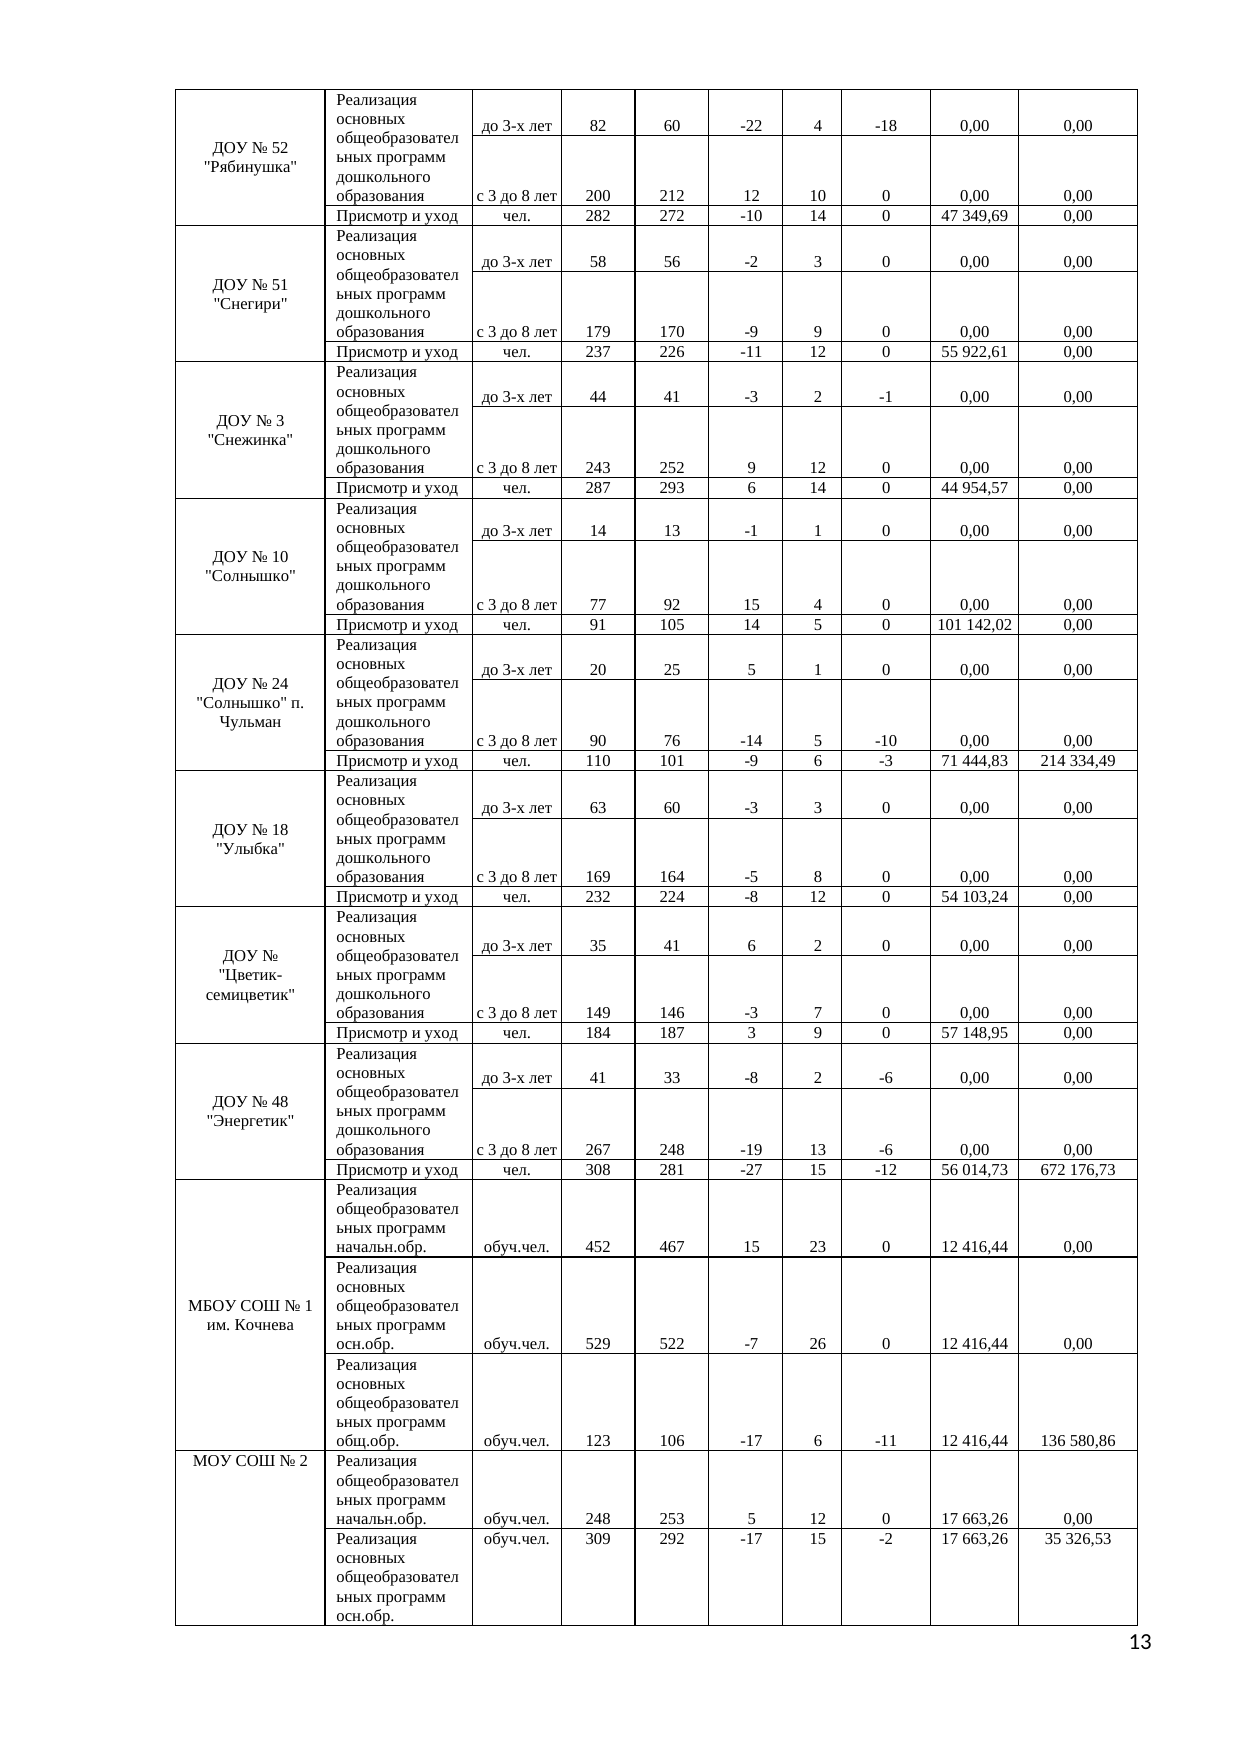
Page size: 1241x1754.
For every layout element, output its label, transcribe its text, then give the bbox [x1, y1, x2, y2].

table_cell 0 [842, 887, 930, 906]
table_cell Присмотр и уход [326, 206, 472, 225]
table_cell 232 [562, 887, 634, 906]
table_cell 5 [709, 1451, 782, 1528]
table_cell 41 [562, 1044, 634, 1087]
table_cell -8 [709, 1044, 782, 1087]
table_cell 12 [709, 136, 782, 205]
table_cell 47 349,69 [931, 206, 1018, 225]
table_cell чел. [473, 751, 561, 770]
table_cell -14 [709, 680, 782, 750]
table_cell 0,00 [1019, 887, 1137, 906]
table_cell 0 [842, 771, 930, 817]
table_cell 293 [636, 478, 708, 497]
table_cell 0,00 [1019, 90, 1137, 135]
table_cell МБОУ СОШ № 1 им. Кочнева [176, 1180, 324, 1450]
table_cell Присмотр и уход [326, 887, 472, 906]
table_cell Реализация основных общеобразовательных программ дошкольного образования [326, 499, 472, 613]
table_cell 529 [562, 1258, 634, 1353]
table_cell -11 [842, 1354, 930, 1450]
table_cell 253 [636, 1451, 708, 1528]
table_cell 169 [562, 819, 634, 886]
table_cell 0 [842, 499, 930, 540]
table_cell -9 [709, 272, 782, 341]
table_cell -17 [709, 1529, 782, 1625]
table_cell 0,00 [931, 90, 1018, 135]
table_cell 200 [562, 136, 634, 205]
table_cell 3 [783, 226, 841, 271]
table_cell Реализация общеобразовательных программ начальн.обр. [326, 1180, 472, 1256]
table_cell -7 [709, 1258, 782, 1353]
table_cell 9 [783, 272, 841, 341]
table_cell 0,00 [1019, 206, 1137, 225]
table_cell 0,00 [931, 680, 1018, 750]
table_cell 90 [562, 680, 634, 750]
table_cell 44 [562, 362, 634, 406]
table_cell 17 663,26 [931, 1451, 1018, 1528]
table_cell 12 416,44 [931, 1354, 1018, 1450]
table_cell до 3-х лет [473, 1044, 561, 1087]
table_cell 281 [636, 1160, 708, 1179]
table_cell 0,00 [1019, 1044, 1137, 1087]
table_cell 136 580,86 [1019, 1354, 1137, 1450]
table_cell 0 [842, 1258, 930, 1353]
table_cell Реализация основных общеобразовательных программ дошкольного образования [326, 907, 472, 1022]
table_cell Присмотр и уход [326, 615, 472, 634]
table_cell -3 [709, 956, 782, 1022]
table_cell Реализация основных общеобразовательных программ дошкольного образования [326, 362, 472, 477]
table_cell с 3 до 8 лет [473, 819, 561, 886]
table_cell 0,00 [931, 907, 1018, 955]
table_cell 14 [562, 499, 634, 540]
table_cell 7 [783, 956, 841, 1022]
table_cell 41 [636, 362, 708, 406]
table_cell -10 [842, 680, 930, 750]
table_cell 33 [636, 1044, 708, 1087]
table_cell 0 [842, 272, 930, 341]
table_cell Реализация основных общеобразовательных программ осн.обр. [326, 1529, 472, 1625]
table_cell 252 [636, 407, 708, 477]
table_cell 5 [783, 615, 841, 634]
table_cell -6 [842, 1089, 930, 1158]
table_cell ДОУ № 3 "Снежинка" [176, 362, 324, 497]
table_cell 106 [636, 1354, 708, 1450]
table_cell 248 [636, 1089, 708, 1158]
table_cell 92 [636, 541, 708, 613]
table_cell 0,00 [931, 362, 1018, 406]
table_cell -18 [842, 90, 930, 135]
table_cell 272 [636, 206, 708, 225]
table_cell 123 [562, 1354, 634, 1450]
table_cell с 3 до 8 лет [473, 407, 561, 477]
table_cell -27 [709, 1160, 782, 1179]
table_cell чел. [473, 615, 561, 634]
table_cell 20 [562, 635, 634, 679]
table_cell обуч.чел. [473, 1180, 561, 1256]
table_cell -19 [709, 1089, 782, 1158]
table_cell 0,00 [931, 226, 1018, 271]
table_cell 672 176,73 [1019, 1160, 1137, 1179]
table_cell 0,00 [1019, 1451, 1137, 1528]
table_cell 149 [562, 956, 634, 1022]
table_cell 0 [842, 1180, 930, 1256]
table_cell 15 [783, 1160, 841, 1179]
table_cell до 3-х лет [473, 362, 561, 406]
table_cell 0,00 [1019, 478, 1137, 497]
table_cell 54 103,24 [931, 887, 1018, 906]
table_cell 6 [709, 907, 782, 955]
table_cell Присмотр и уход [326, 342, 472, 361]
table_cell 0,00 [1019, 1180, 1137, 1256]
table_cell 2 [783, 907, 841, 955]
table_cell с 3 до 8 лет [473, 541, 561, 613]
table_cell Присмотр и уход [326, 1023, 472, 1042]
table_cell чел. [473, 342, 561, 361]
table_cell 214 334,49 [1019, 751, 1137, 770]
table_cell 101 142,02 [931, 615, 1018, 634]
table_cell 13 [783, 1089, 841, 1158]
table_cell чел. [473, 478, 561, 497]
table_cell чел. [473, 206, 561, 225]
table_cell 0 [842, 226, 930, 271]
table_cell 0,00 [931, 956, 1018, 1022]
table_cell 243 [562, 407, 634, 477]
table_cell 26 [783, 1258, 841, 1353]
table_cell 0,00 [1019, 771, 1137, 817]
table_cell 0,00 [931, 819, 1018, 886]
table_cell ДОУ № 52 "Рябинушка" [176, 90, 324, 225]
table_cell 0,00 [1019, 1023, 1137, 1042]
table_cell 4 [783, 541, 841, 613]
table_cell Реализация основных общеобразовательных программ дошкольного образования [326, 226, 472, 341]
table_cell 10 [783, 136, 841, 205]
table_cell 13 [636, 499, 708, 540]
table_cell 0 [842, 478, 930, 497]
table_cell 15 [709, 541, 782, 613]
table_cell 60 [636, 771, 708, 817]
table_cell с 3 до 8 лет [473, 1089, 561, 1158]
table_cell 0,00 [1019, 342, 1137, 361]
table_cell 110 [562, 751, 634, 770]
table_cell 282 [562, 206, 634, 225]
table_cell 1 [783, 635, 841, 679]
table_cell 4 [783, 90, 841, 135]
table_cell до 3-х лет [473, 771, 561, 817]
table_cell обуч.чел. [473, 1529, 561, 1625]
table_cell 0,00 [931, 541, 1018, 613]
table_cell 170 [636, 272, 708, 341]
table_cell 0 [842, 206, 930, 225]
table_cell ДОУ № "Цветик-семицветик" [176, 907, 324, 1042]
table_cell с 3 до 8 лет [473, 136, 561, 205]
table_cell 2 [783, 362, 841, 406]
table_cell 1 [783, 499, 841, 540]
table_cell 15 [709, 1180, 782, 1256]
table_cell 77 [562, 541, 634, 613]
table_cell 14 [783, 478, 841, 497]
table_cell 41 [636, 907, 708, 955]
table_cell 237 [562, 342, 634, 361]
table_cell 0,00 [1019, 819, 1137, 886]
table_cell 164 [636, 819, 708, 886]
table_cell -5 [709, 819, 782, 886]
table_cell -3 [709, 771, 782, 817]
table_cell 60 [636, 90, 708, 135]
table_cell обуч.чел. [473, 1451, 561, 1528]
table_cell 0,00 [1019, 499, 1137, 540]
table_cell 23 [783, 1180, 841, 1256]
table_cell 0,00 [931, 1089, 1018, 1158]
table_cell Присмотр и уход [326, 751, 472, 770]
table_cell 6 [709, 478, 782, 497]
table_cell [326, 1451, 472, 1528]
table_cell 91 [562, 615, 634, 634]
table_cell 184 [562, 1023, 634, 1042]
table_cell 0,00 [1019, 1089, 1137, 1158]
table_cell 0,00 [1019, 407, 1137, 477]
table_cell 3 [783, 771, 841, 817]
table_cell до 3-х лет [473, 226, 561, 271]
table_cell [326, 90, 472, 205]
table_cell 212 [636, 136, 708, 205]
table_cell 5 [709, 635, 782, 679]
table_cell 467 [636, 1180, 708, 1256]
table_cell 5 [783, 680, 841, 750]
table_cell 226 [636, 342, 708, 361]
table_cell 12 416,44 [931, 1258, 1018, 1353]
table_cell 8 [783, 819, 841, 886]
table_cell -6 [842, 1044, 930, 1087]
table_cell ДОУ № 51 "Снегири" [176, 226, 324, 361]
table_cell 0,00 [931, 407, 1018, 477]
table_cell 0,00 [1019, 1258, 1137, 1353]
table_cell -17 [709, 1354, 782, 1450]
table_cell 522 [636, 1258, 708, 1353]
table_cell -2 [842, 1529, 930, 1625]
table_cell 56 [636, 226, 708, 271]
table_cell 0 [842, 407, 930, 477]
table_cell ДОУ № 10 "Солнышко" [176, 499, 324, 634]
table_cell 0 [842, 541, 930, 613]
table_cell 0,00 [1019, 956, 1137, 1022]
table_cell 6 [783, 1354, 841, 1450]
table_cell 0,00 [1019, 615, 1137, 634]
table_cell чел. [473, 887, 561, 906]
table_cell 0,00 [1019, 541, 1137, 613]
table_cell 6 [783, 751, 841, 770]
table_cell 56 014,73 [931, 1160, 1018, 1179]
table_cell 248 [562, 1451, 634, 1528]
table_cell 63 [562, 771, 634, 817]
table_cell с 3 до 8 лет [473, 680, 561, 750]
table_cell МОУ СОШ № 2 [176, 1451, 324, 1625]
table_cell 0 [842, 136, 930, 205]
table_cell 14 [783, 206, 841, 225]
table_cell 0,00 [931, 635, 1018, 679]
table_cell 308 [562, 1160, 634, 1179]
table_cell 452 [562, 1180, 634, 1256]
table_cell ДОУ № 18 "Улыбка" [176, 771, 324, 906]
table_cell 15 [783, 1529, 841, 1625]
table_cell -8 [709, 887, 782, 906]
table_cell 179 [562, 272, 634, 341]
table_cell -1 [842, 362, 930, 406]
table_cell Реализация основных общеобразовательных программ осн.обр. [326, 1258, 472, 1353]
table_cell -3 [842, 751, 930, 770]
table_cell Присмотр и уход [326, 1160, 472, 1179]
table_cell -12 [842, 1160, 930, 1179]
table_cell -2 [709, 226, 782, 271]
table_cell 105 [636, 615, 708, 634]
table_cell с 3 до 8 лет [473, 956, 561, 1022]
table_cell 55 922,61 [931, 342, 1018, 361]
table_cell 0,00 [931, 1044, 1018, 1087]
table_cell чел. [473, 1160, 561, 1179]
table_cell 287 [562, 478, 634, 497]
table_cell обуч.чел. [473, 1258, 561, 1353]
table_cell 9 [709, 407, 782, 477]
table_cell 0 [842, 1451, 930, 1528]
table_cell -9 [709, 751, 782, 770]
table_cell 0,00 [1019, 362, 1137, 406]
table_cell обуч.чел. [473, 1354, 561, 1450]
table_cell 58 [562, 226, 634, 271]
table_cell 224 [636, 887, 708, 906]
table_cell чел. [473, 1023, 561, 1042]
table_cell 0 [842, 819, 930, 886]
table_cell 12 [783, 342, 841, 361]
table_cell до 3-х лет [473, 907, 561, 955]
table_cell 0,00 [1019, 680, 1137, 750]
table_cell 101 [636, 751, 708, 770]
table_cell -11 [709, 342, 782, 361]
table_cell 0,00 [1019, 635, 1137, 679]
table_cell 0,00 [931, 272, 1018, 341]
table_cell 0,00 [931, 499, 1018, 540]
table_cell 57 148,95 [931, 1023, 1018, 1042]
table_cell до 3-х лет [473, 635, 561, 679]
table_cell 0 [842, 1023, 930, 1042]
table_cell 12 [783, 407, 841, 477]
table_cell 25 [636, 635, 708, 679]
table_cell 9 [783, 1023, 841, 1042]
table_cell 35 [562, 907, 634, 955]
table_cell 17 663,26 [931, 1529, 1018, 1625]
table_cell Присмотр и уход [326, 478, 472, 497]
table_cell 0 [842, 635, 930, 679]
table_cell -1 [709, 499, 782, 540]
table_cell 0 [842, 342, 930, 361]
table_cell 3 [709, 1023, 782, 1042]
table_cell ДОУ № 48 "Энергетик" [176, 1044, 324, 1179]
table_cell 146 [636, 956, 708, 1022]
table_cell 12 [783, 887, 841, 906]
table_cell до 3-х лет [473, 90, 561, 135]
table_cell 14 [709, 615, 782, 634]
table_cell 35 326,53 [1019, 1529, 1137, 1625]
table_cell 0,00 [1019, 136, 1137, 205]
table_cell 267 [562, 1089, 634, 1158]
table_cell -3 [709, 362, 782, 406]
table_cell Реализация основных общеобразовательных программ дошкольного образования [326, 771, 472, 886]
table_cell ДОУ № 24 "Солнышко" п. Чульман [176, 635, 324, 770]
table_cell Реализация основных общеобразовательных программ дошкольного образования [326, 1044, 472, 1158]
table_cell 2 [783, 1044, 841, 1087]
table_cell Реализация основных общеобразовательных программ дошкольного образования [326, 635, 472, 750]
table_cell 71 444,83 [931, 751, 1018, 770]
table_cell 187 [636, 1023, 708, 1042]
table_cell 0,00 [931, 771, 1018, 817]
table_cell с 3 до 8 лет [473, 272, 561, 341]
table_cell 12 [783, 1451, 841, 1528]
table_cell 76 [636, 680, 708, 750]
table_cell 0,00 [1019, 226, 1137, 271]
table_cell 0,00 [1019, 907, 1137, 955]
table_cell 292 [636, 1529, 708, 1625]
table_cell 0 [842, 615, 930, 634]
table_cell 82 [562, 90, 634, 135]
table_cell 44 954,57 [931, 478, 1018, 497]
table_cell -22 [709, 90, 782, 135]
table_cell 309 [562, 1529, 634, 1625]
table_cell 0,00 [931, 136, 1018, 205]
table_cell -10 [709, 206, 782, 225]
table_cell Реализация основных общеобразовательных программ общ.обр. [326, 1354, 472, 1450]
table_cell 0,00 [1019, 272, 1137, 341]
table_cell 0 [842, 907, 930, 955]
table_cell 12 416,44 [931, 1180, 1018, 1256]
table_cell 0 [842, 956, 930, 1022]
table_cell до 3-х лет [473, 499, 561, 540]
